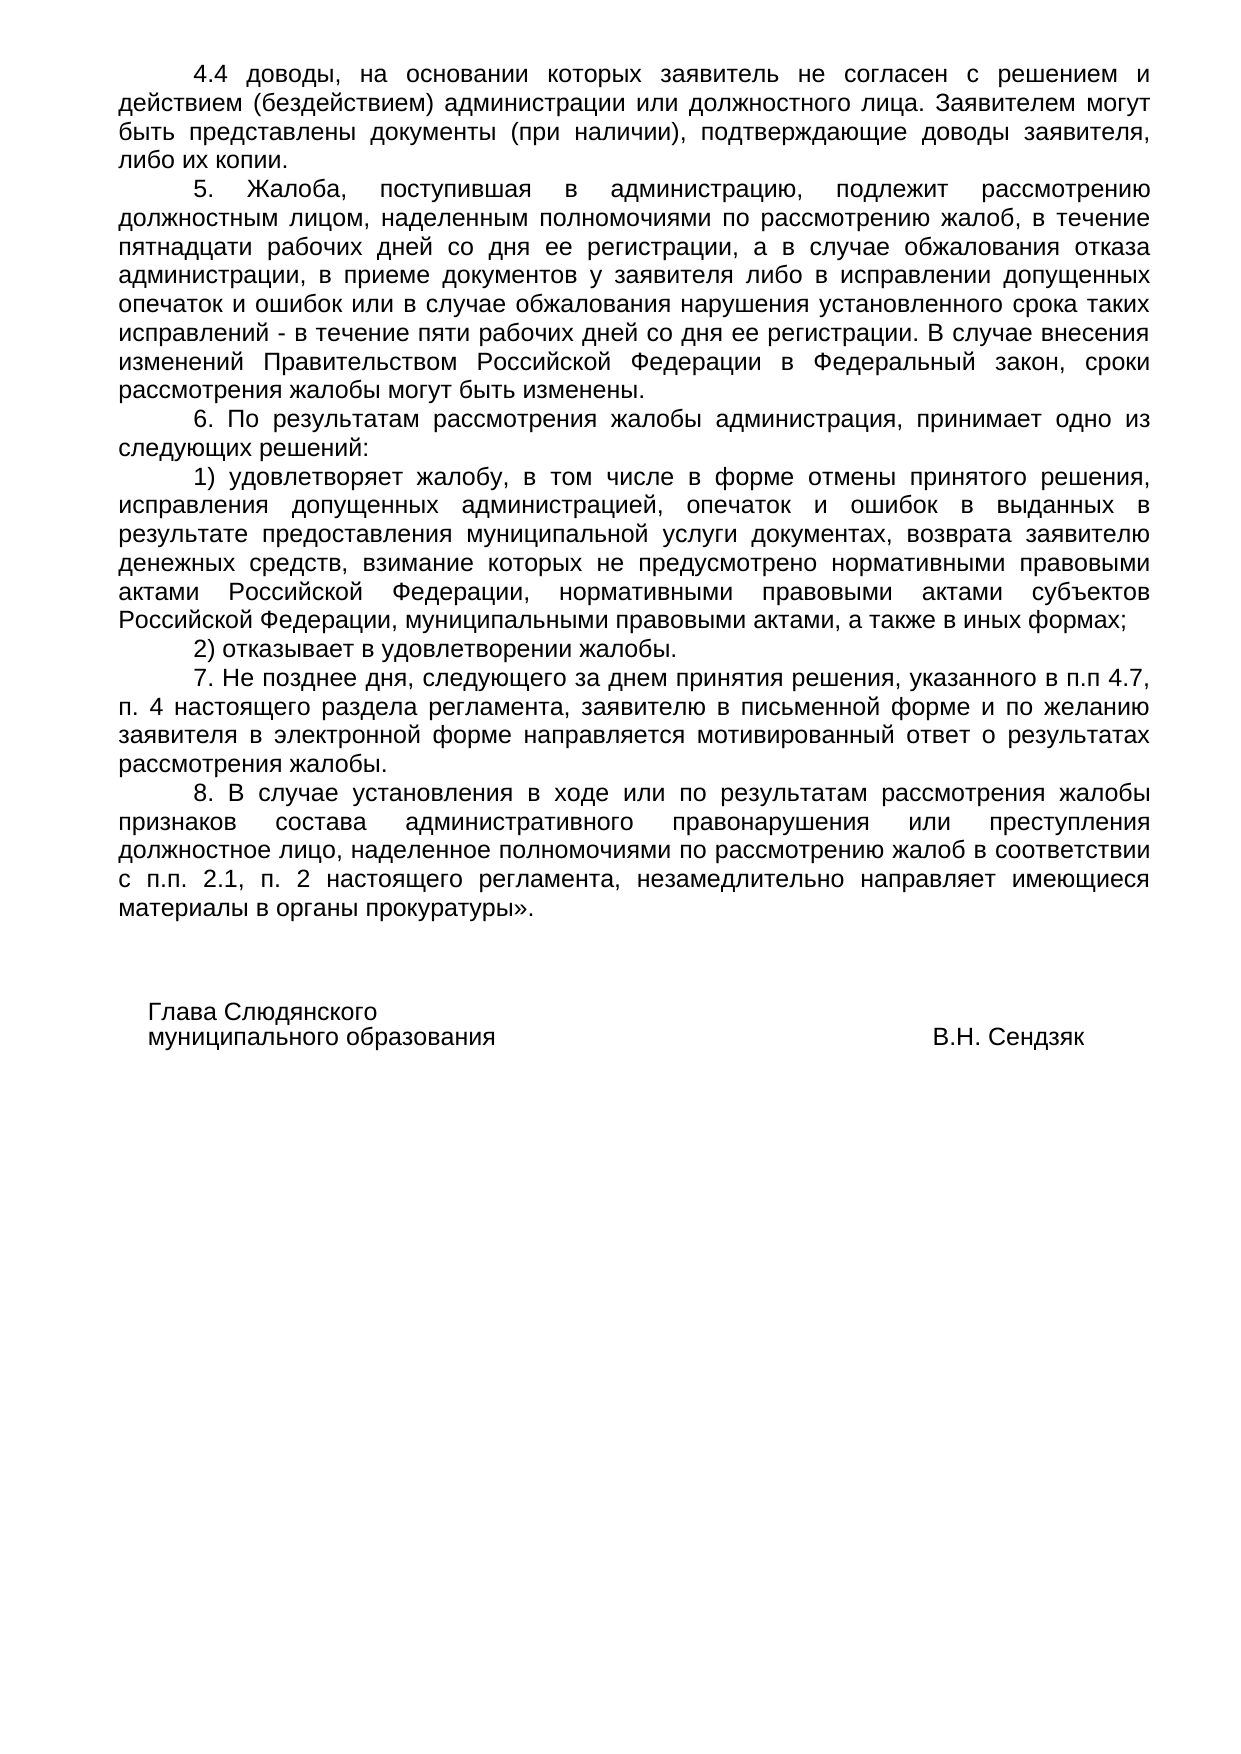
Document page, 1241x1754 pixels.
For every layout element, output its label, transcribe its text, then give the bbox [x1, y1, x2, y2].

text 5. Жалоба, поступившая в администрацию, подлежит рассмотрению должностным лицом, наделенным полномочиями по рассмотрению жалоб, в течение пятнадцати рабочих дней со дня ее регистрации, а в случае обжалования отказа администрации, в приеме документов у заявителя либо в исправлении допущенных опечаток и ошибок или в случае обжалования нарушения установленного срока таких исправлений - в течение пяти рабочих дней со дня ее регистрации. В случае внесения изменений Правительством Российской Федерации в Федеральный закон, сроки рассмотрения жалобы могут быть изменены. [118, 174, 1152, 404]
text 8. В случае установления в ходе или по результатам рассмотрения жалобы признаков состава административного правонарушения или преступления должностное лицо, наделенное полномочиями по рассмотрению жалоб в соответствии с п.п. 2.1, п. 2 настоящего регламента, незамедлительно направляет имеющиеся материалы в органы прокуратуры». [118, 778, 1152, 922]
text 6. По результатам рассмотрения жалобы администрация, принимает одно из следующих решений: [118, 404, 1152, 462]
text 2) отказывает в удовлетворении жалобы. [118, 634, 1152, 663]
table_header В.Н. Сендзяк [623, 950, 1110, 1050]
text 7. Не позднее дня, следующего за днем принятия решения, указанного в п.п 4.7, п. 4 настоящего раздела регламента, заявителю в письменной форме и по желанию заявителя в электронной форме направляется мотивированный ответ о результатах рассмотрения жалобы. [118, 663, 1152, 778]
table_header Глава Слюдянского муниципального образования [136, 950, 623, 1050]
text 4.4 доводы, на основании которых заявитель не согласен с решением и действием (бездействием) администрации или должностного лица. Заявителем могут быть представлены документы (при наличии), подтверждающие доводы заявителя, либо их копии. [118, 59, 1152, 174]
text 1) удовлетворяет жалобу, в том числе в форме отмены принятого решения, исправления допущенных администрацией, опечаток и ошибок в выданных в результате предоставления муниципальной услуги документах, возврата заявителю денежных средств, взимание которых не предусмотрено нормативными правовыми актами Российской Федерации, нормативными правовыми актами субъектов Российской Федерации, муниципальными правовыми актами, а также в иных формах; [118, 462, 1152, 634]
